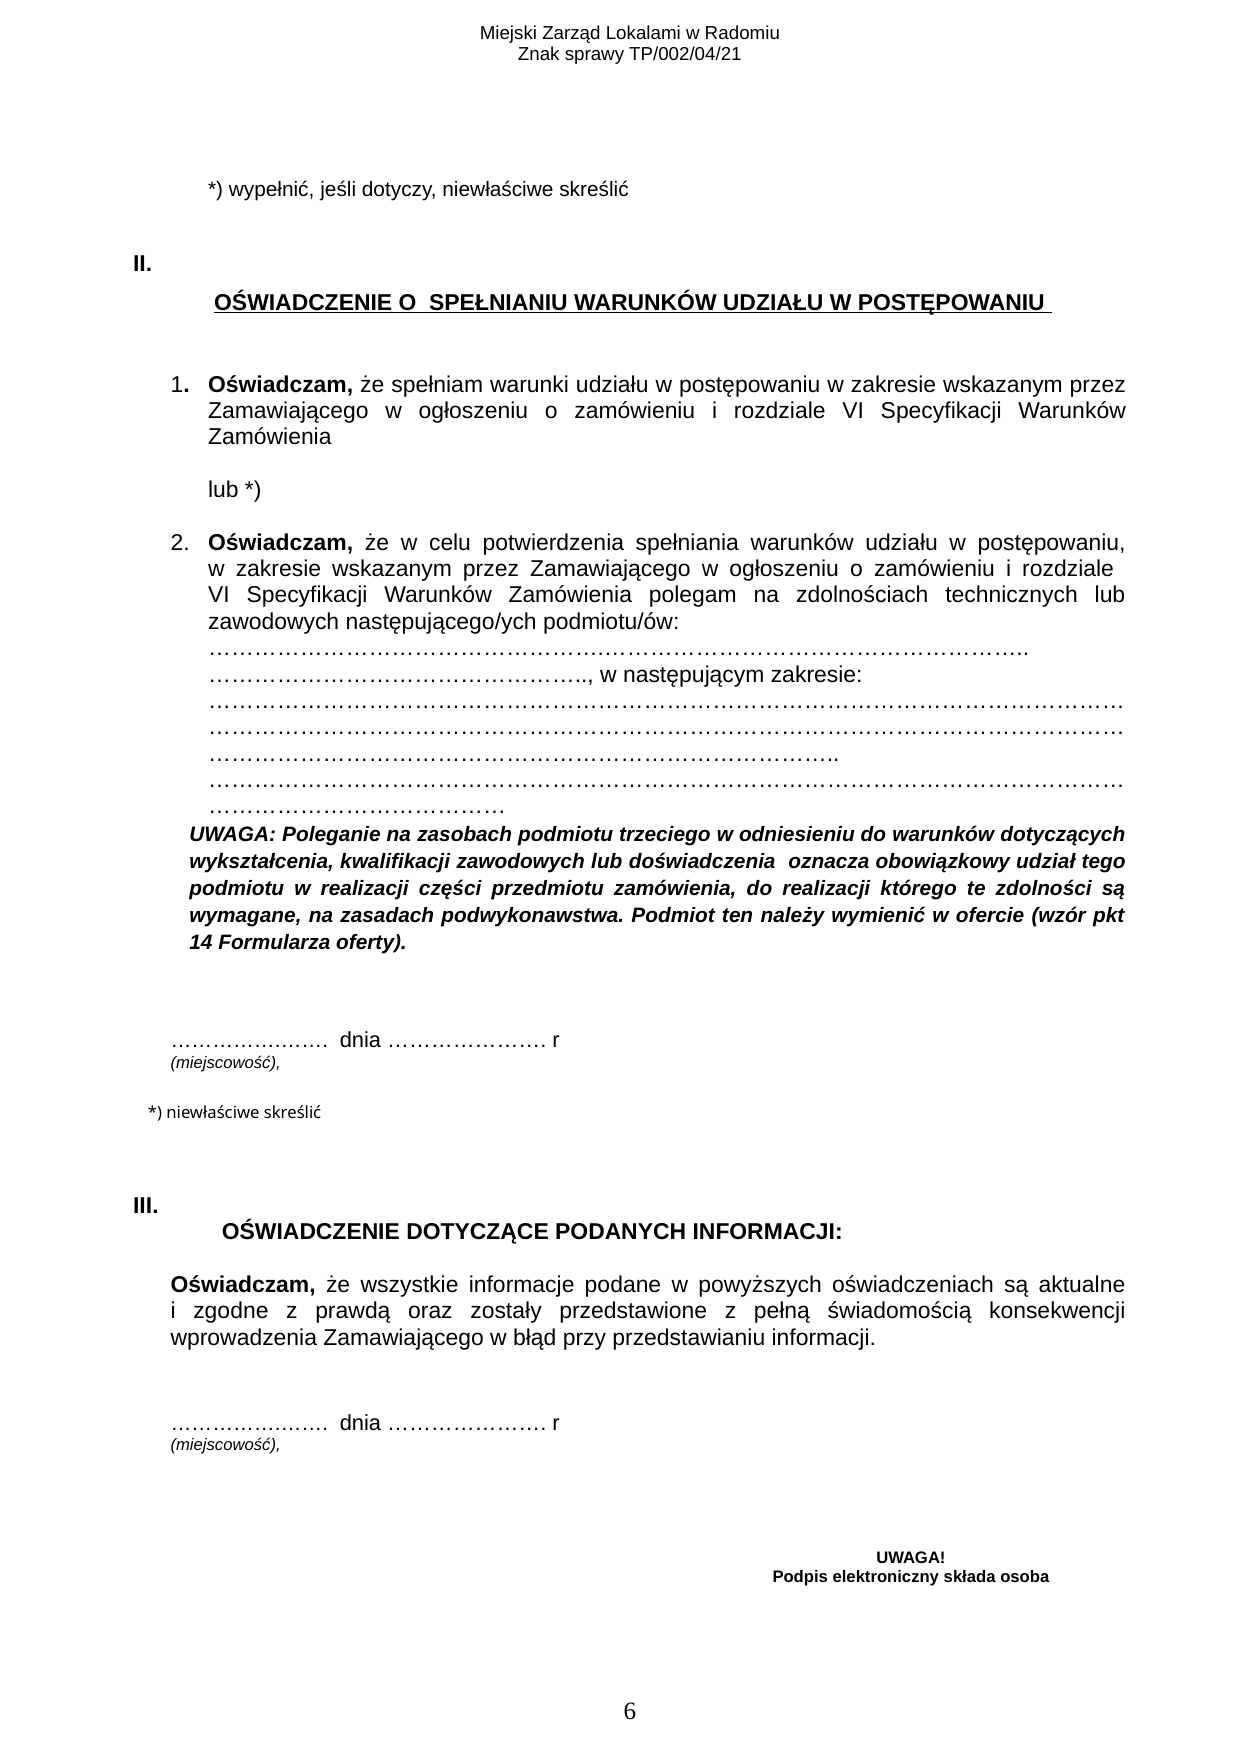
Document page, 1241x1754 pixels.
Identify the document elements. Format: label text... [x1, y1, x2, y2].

text Podpis elektroniczny składa osoba [155, 1567, 1126, 1586]
text Oświadczam, że wszystkie informacje podane w powyższych oświadczeniach są aktualne i zgodne z prawdą oraz zostały przedstawione z pełną świadomością konsekwencji wprowadzenia Zamawiającego w błąd przy przedstawianiu informacji. [170, 1271, 1126, 1350]
text (miejscowość), [133, 1435, 1126, 1454]
text II. [133, 250, 1126, 277]
text UWAGA: Poleganie na zasobach podmiotu trzeciego w odniesieniu do warunków dotyczących wykształcenia, kwalifikacji zawodowych lub doświadczenia oznacza obowiązkowy udział tego podmiotu w realizacji części przedmiotu zamówienia, do realizacji którego te zdolności są wymagane, na zasadach podwykonawstwa. Podmiot ten należy wymienić w ofercie (wzór pkt 14 Formularza oferty). [189, 819, 1126, 955]
text lub *) [208, 476, 1126, 502]
text 1. Oświadczam, że spełniam warunki udziału w postępowaniu w zakresie wskazanym przez Zamawiającego w ogłoszeniu o zamówieniu i rozdziale VI Specyfikacji Warunków Zamówienia [170, 371, 1126, 450]
text III. [133, 1192, 1126, 1218]
text *) wypełnić, jeśli dotyczy, niewłaściwe skreślić [208, 177, 1126, 201]
text ……………………………………………………………………………………………………………………………………………………………………………………………………………………………………………………………………………………………..…………………………………………………………………………………………………………………………………………… [208, 687, 1126, 819]
text …………….……. dnia …………………. r [133, 1027, 1126, 1052]
text OŚWIADCZENIE DOTYCZĄCE PODANYCH INFORMACJI: [222, 1218, 1126, 1245]
text 2. Oświadczam, że w celu potwierdzenia spełniania warunków udziału w postępowaniu, w zakresie wskazanym przez Zamawiającego w ogłoszeniu o zamówieniu i rozdziale VI Specyfikacji Warunków Zamówienia polegam na zdolnościach technicznych lub zawodowych następującego/ych podmiotu/ów: [170, 529, 1126, 634]
text …………….……. dnia …………………. r [133, 1410, 1126, 1435]
text UWAGA! [155, 1548, 1126, 1567]
text OŚWIADCZENIE O SPEŁNIANIU WARUNKÓW UDZIAŁU W POSTĘPOWANIU [133, 289, 1126, 316]
text *) niewłaściwe skreślić [148, 1100, 1126, 1123]
text (miejscowość), [133, 1052, 1126, 1072]
text …………………………………………….………………………………………………..………………………………………….., w następującym zakresie: [208, 634, 1126, 687]
